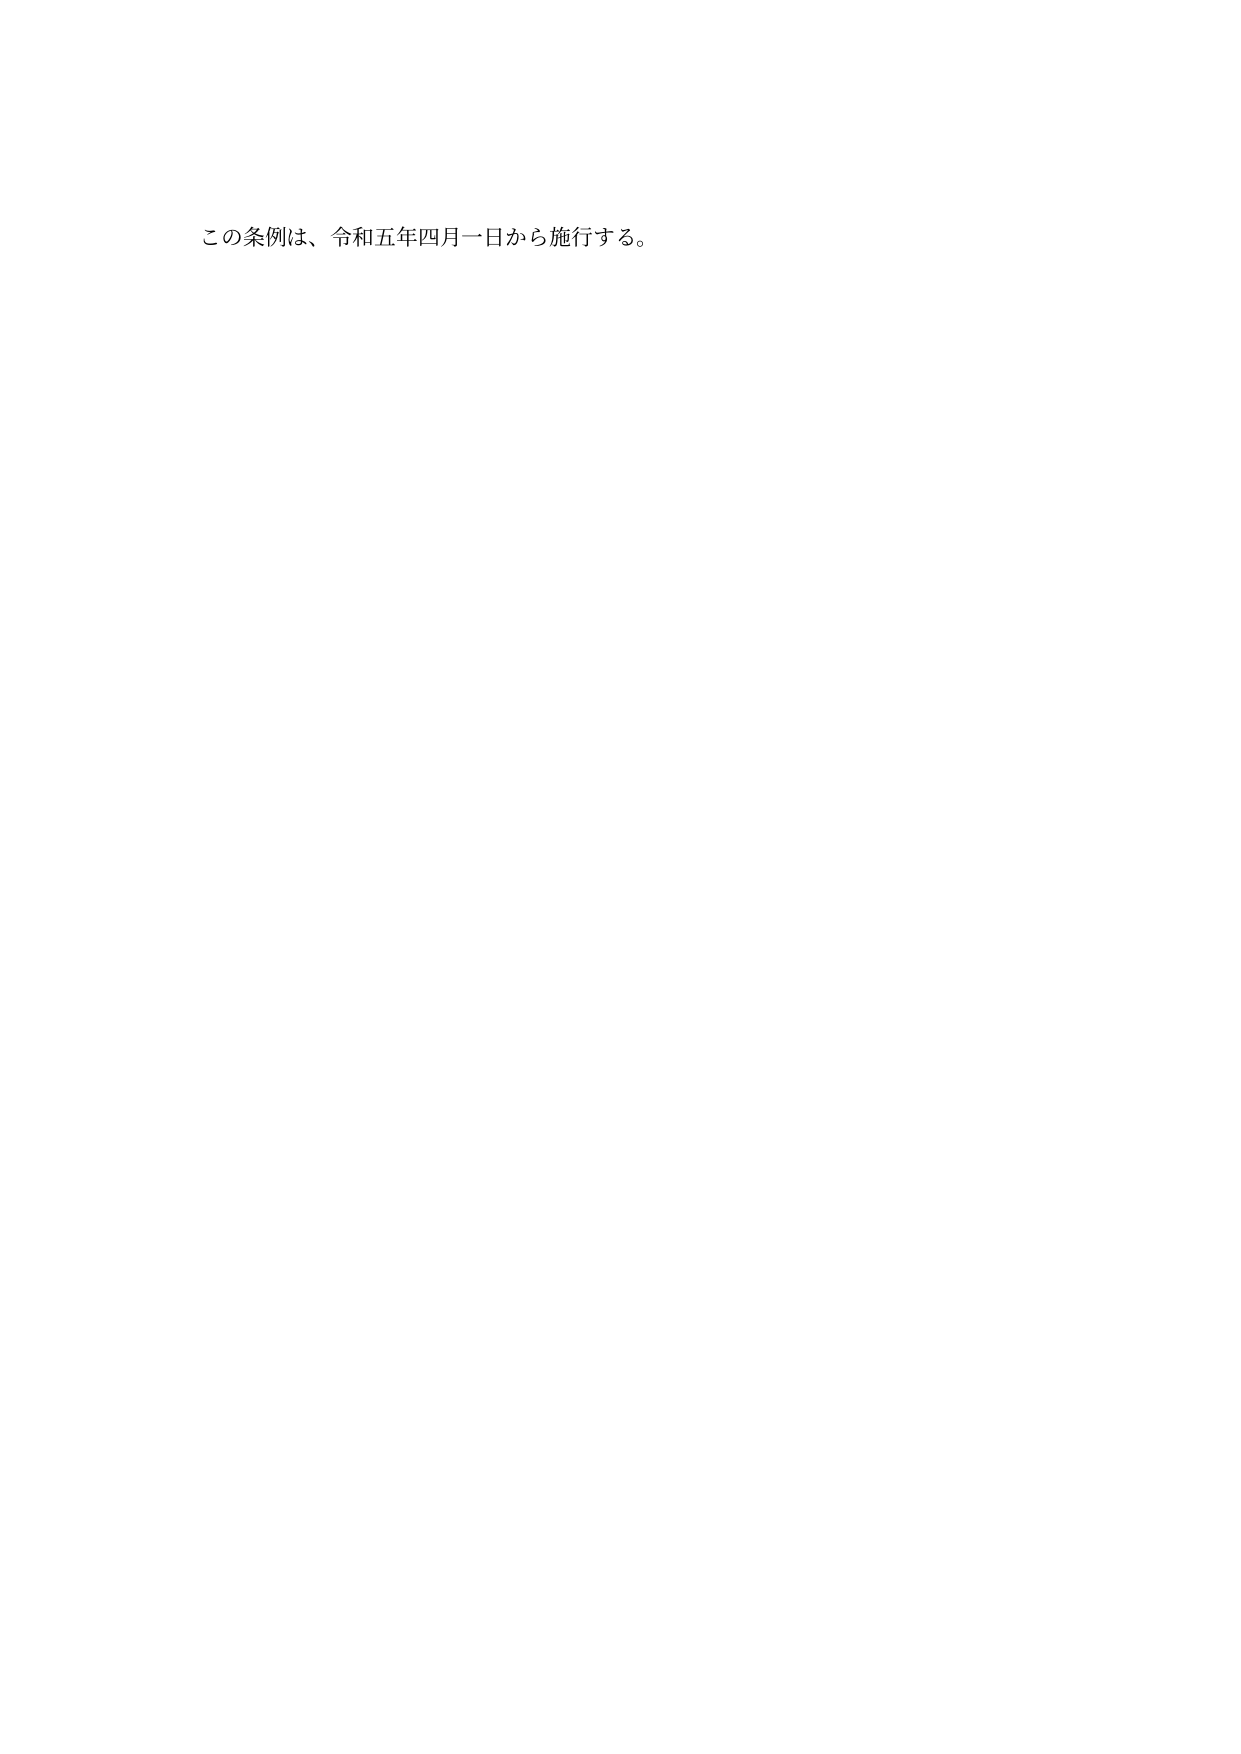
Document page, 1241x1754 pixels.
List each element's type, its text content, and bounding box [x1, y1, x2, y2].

text この条例は、令和五年四月一日から施行する。 [177, 217, 1063, 254]
